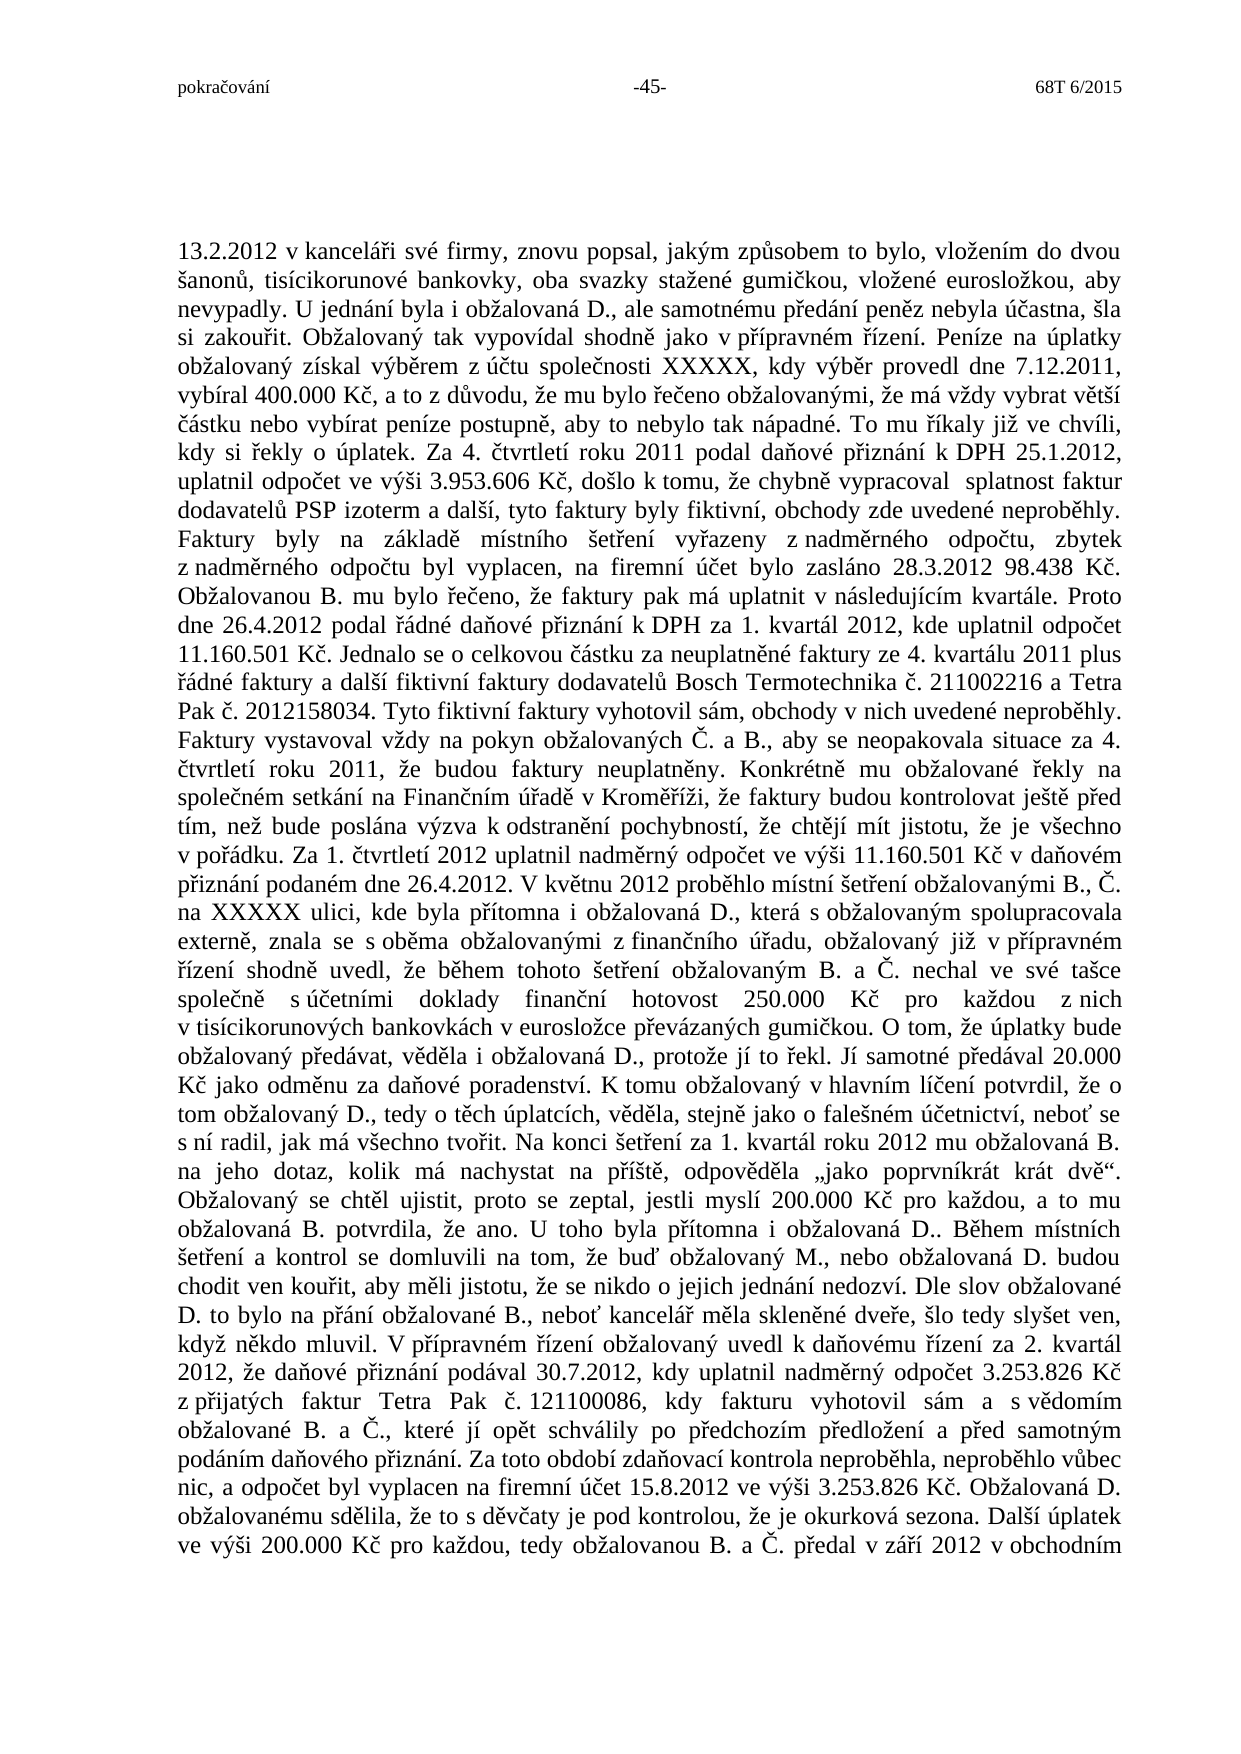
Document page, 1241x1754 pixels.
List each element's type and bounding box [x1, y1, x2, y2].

text [177, 236, 1122, 1559]
